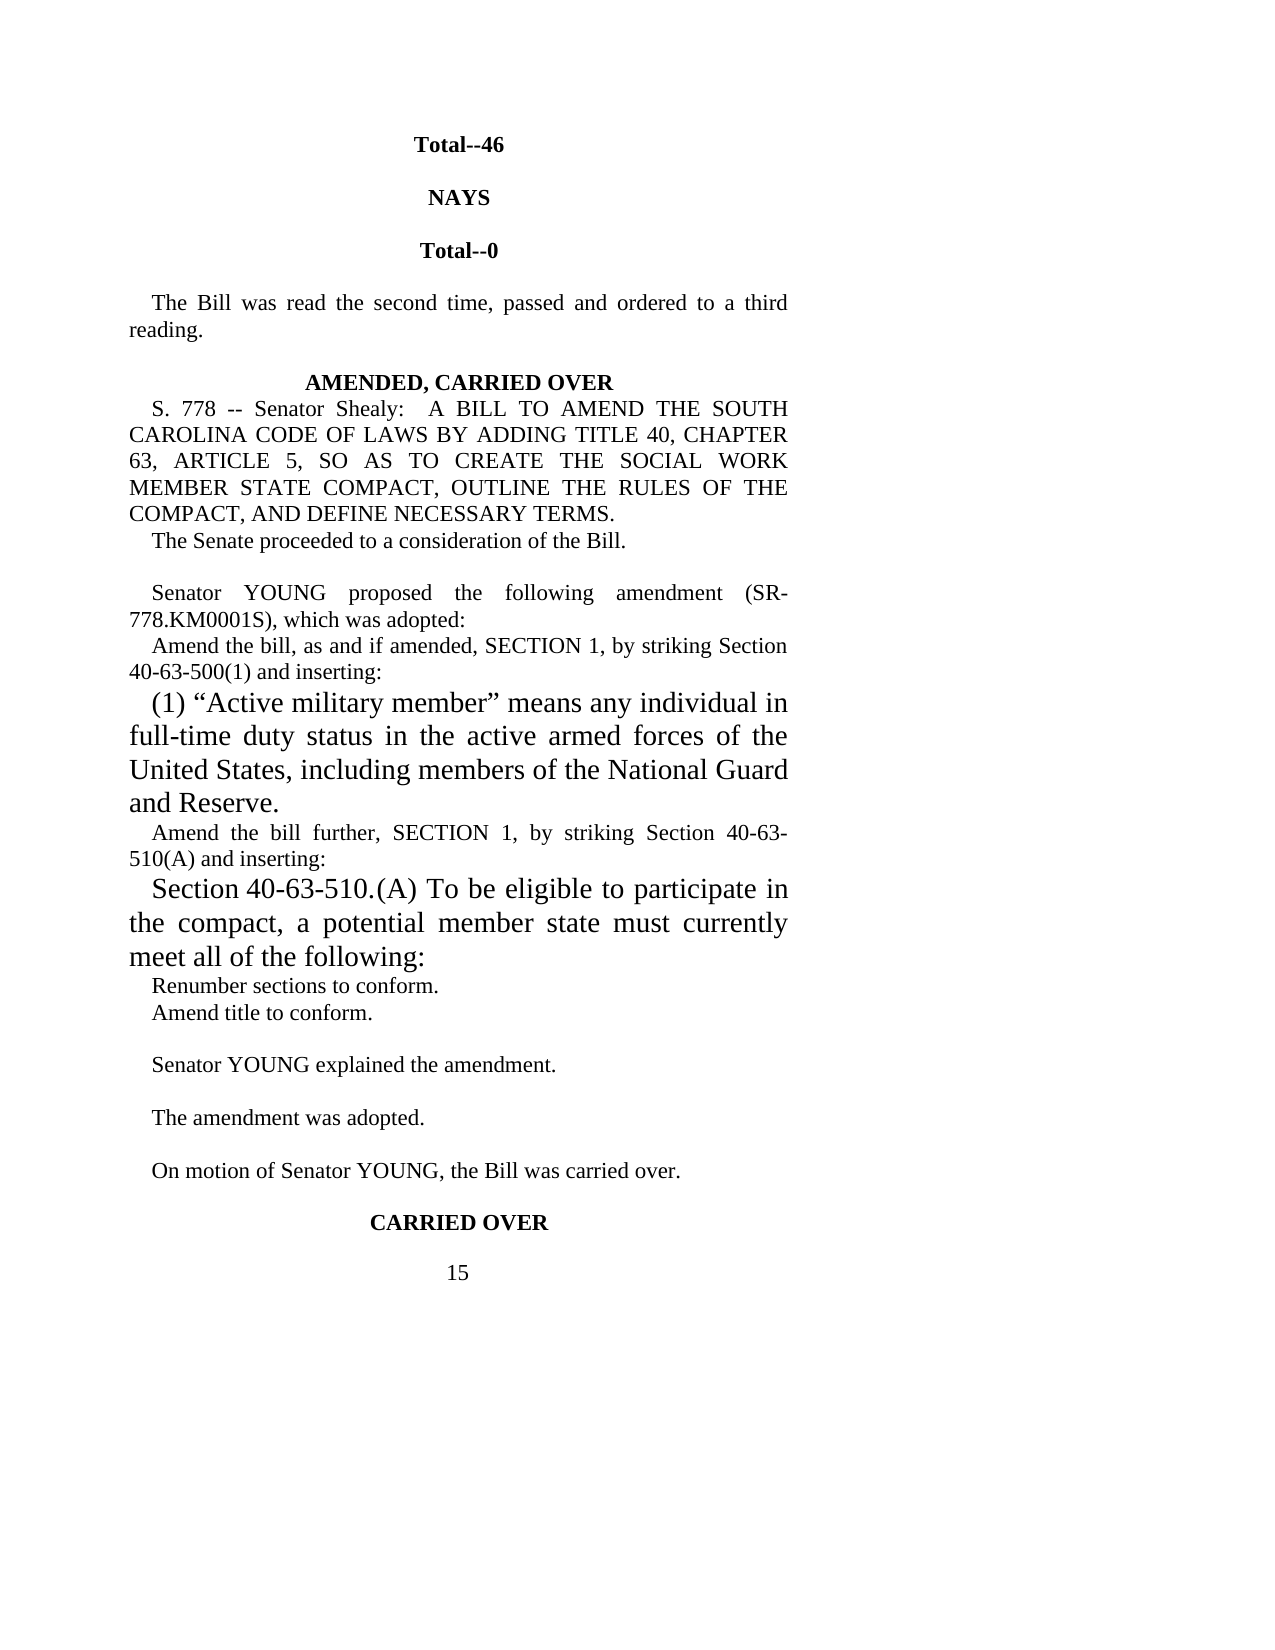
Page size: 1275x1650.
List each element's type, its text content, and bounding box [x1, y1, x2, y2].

text S. 778 -- Senator Shealy: A BILL TO AMEND THE SOUTH CAROLINA CODE OF LAWS BY ADDING TITLE 40, CHAPTER 63, ARTICLE 5, SO AS TO CREATE THE SOCIAL WORK MEMBER STATE COMPACT, OUTLINE THE RULES OF THE COMPACT, AND DEFINE NECESSARY TERMS. [129, 395, 789, 527]
text NAYS [129, 184, 789, 210]
text On motion of Senator YOUNG, the Bill was carried over. [129, 1157, 789, 1183]
text The Bill was read the second time, passed and ordered to a third reading. [129, 289, 789, 342]
text The Senate proceeded to a consideration of the Bill. [129, 527, 789, 553]
text Total--46 [129, 131, 789, 158]
text AMENDED, CARRIED OVER [129, 368, 789, 395]
text Senator YOUNG proposed the following amendment (SR-778.KM0001S), which was adopted: [129, 579, 789, 632]
title Amend title to conform. [129, 999, 789, 1025]
text Renumber sections to conform. [129, 972, 789, 999]
text Amend the bill, as and if amended, SECTION 1, by striking Section 40-63-500(1) and inserting: [129, 632, 789, 685]
text The amendment was adopted. [129, 1104, 789, 1130]
text Amend the bill further, SECTION 1, by striking Section 40-63-510(A) and inserting: [129, 819, 789, 872]
text Senator YOUNG explained the amendment. [129, 1051, 789, 1078]
text CARRIED OVER [129, 1209, 789, 1236]
text Total--0 [129, 237, 789, 263]
